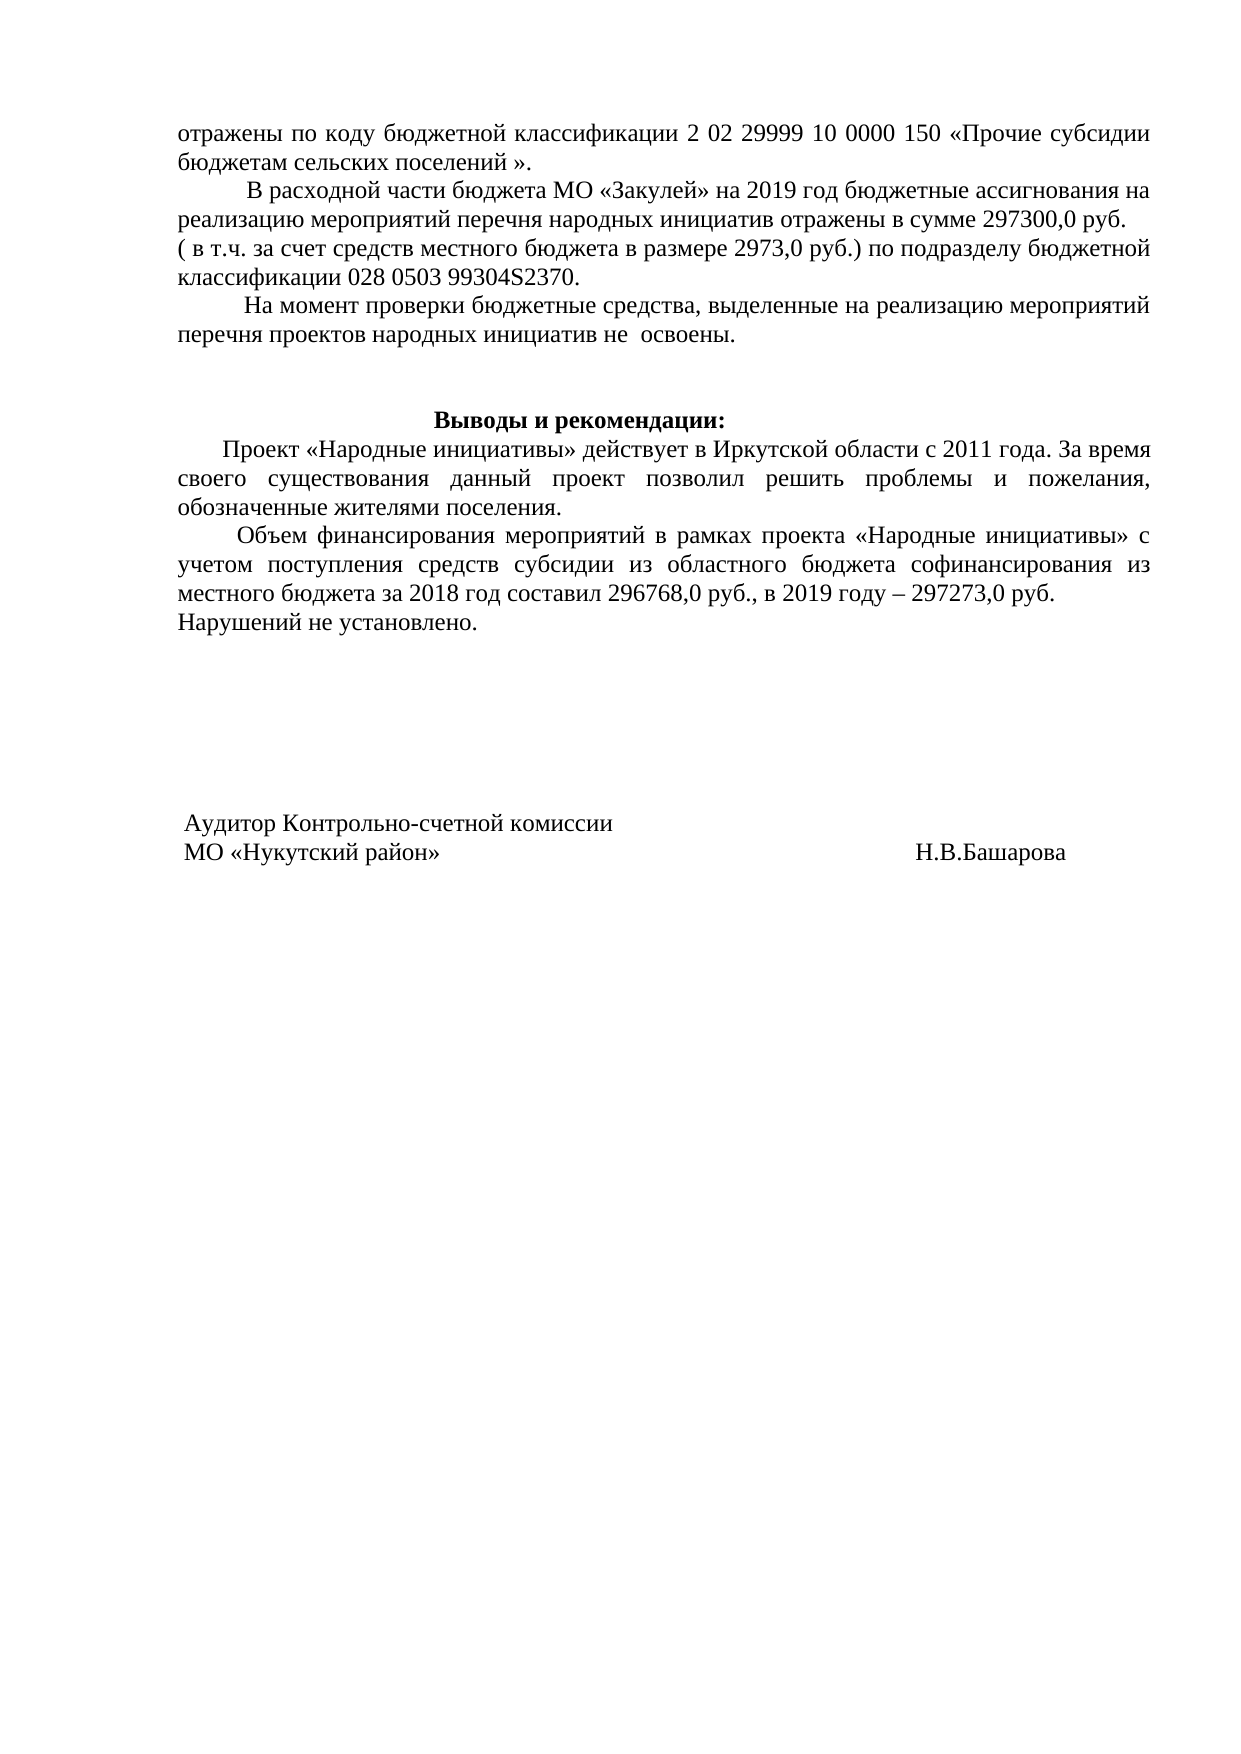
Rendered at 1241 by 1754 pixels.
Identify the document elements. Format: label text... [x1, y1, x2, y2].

text На момент проверки бюджетные средства, выделенные на реализацию мероприятий перечня проектов народных инициатив не освоены. [177, 291, 1152, 348]
text Аудитор Контрольно-счетной комиссии [177, 808, 1152, 837]
text МО «Нукутский район» Н.В.Башарова [177, 837, 1152, 866]
text ( в т.ч. за счет средств местного бюджета в размере 2973,0 руб.) по подразделу бюджетной классификации 028 0503 99304S2370. [177, 233, 1152, 291]
text Объем финансирования мероприятий в рамках проекта «Народные инициативы» с учетом поступления средств субсидии из областного бюджета софинансирования из местного бюджета за 2018 год составил 296768,0 руб., в 2019 году – 297273,0 руб. [177, 521, 1152, 607]
text Выводы и рекомендации: [177, 406, 1152, 434]
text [177, 118, 1152, 176]
text Проект «Народные инициативы» действует в Иркутской области с 2011 года. За время своего существования данный проект позволил решить проблемы и пожелания, обозначенные жителями поселения. [177, 434, 1152, 521]
text Нарушений не установлено. [177, 607, 1152, 636]
text В расходной части бюджета МО «Закулей» на 2019 год бюджетные ассигнования на реализацию мероприятий перечня народных инициатив отражены в сумме 297300,0 руб. [177, 176, 1152, 233]
